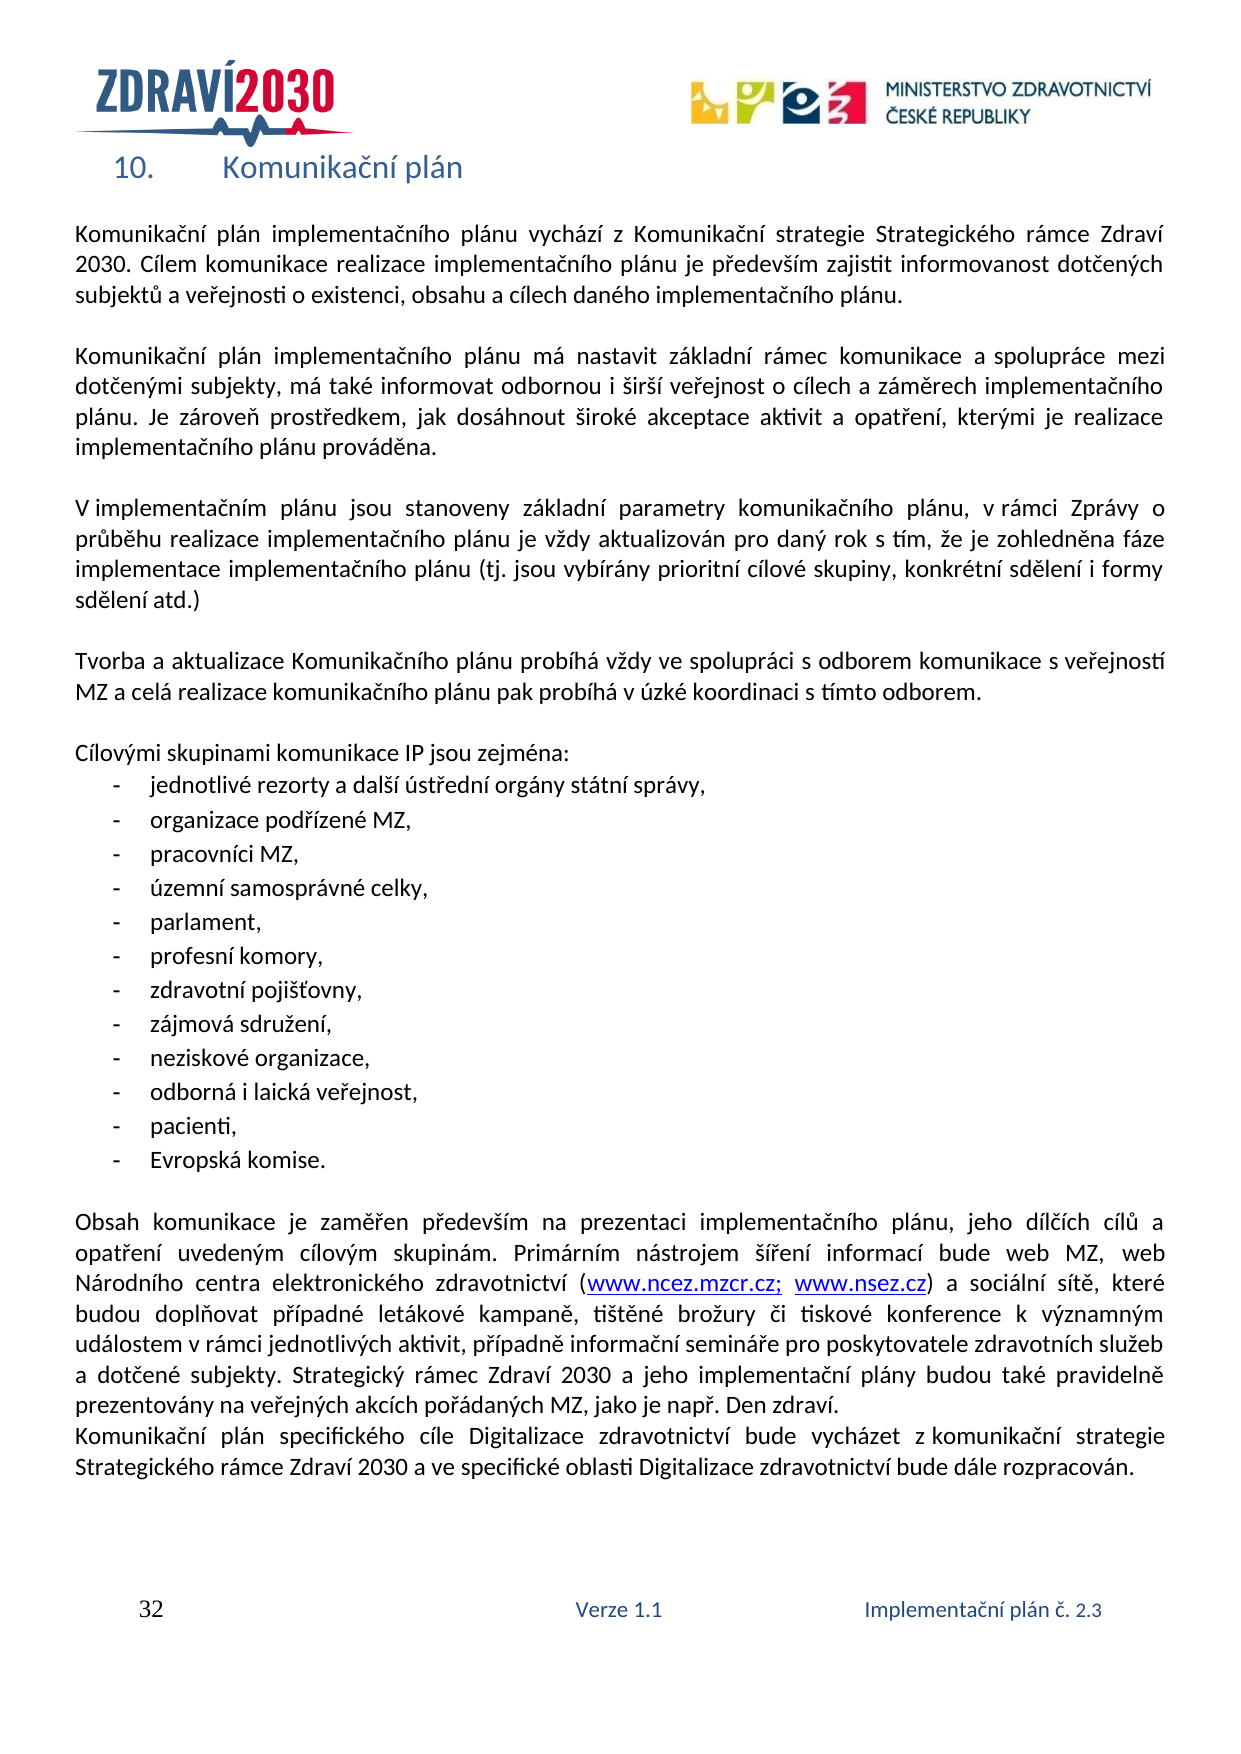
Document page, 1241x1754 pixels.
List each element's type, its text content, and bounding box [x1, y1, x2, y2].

list územní samosprávné celky, [112, 869, 1165, 903]
list jednotlivé rezorty a další ústřední orgány státní správy, [112, 767, 1165, 801]
list neziskové organizace, [112, 1040, 1165, 1074]
text Komunikační plán implementačního plánu má nastavit základní rámec komunikace a spolupráce mezi dotčenými subjekty, má také informovat odbornou i širší veřejnost o cílech a záměrech implementačního plánu. Je zároveň prostředkem, jak dosáhnout široké akceptace aktivit a opatření, kterými je realizace implementačního plánu prováděna. [75, 340, 1165, 462]
text Tvorba a aktualizace Komunikačního plánu probíhá vždy ve spolupráci s odborem komunikace s veřejností MZ a celá realizace komunikačního plánu pak probíhá v úzké koordinaci s tímto odborem. [75, 645, 1165, 706]
list zdravotní pojišťovny, [112, 972, 1165, 1006]
list organizace podřízené MZ, [112, 801, 1165, 835]
picture [75, 60, 354, 147]
text Komunikační plán specifického cíle Digitalizace zdravotnictví bude vycházet z komunikační strategie Strategického rámce Zdraví 2030 a ve specifické oblasti Digitalizace zdravotnictví bude dále rozpracován. [75, 1420, 1165, 1481]
text Obsah komunikace je zaměřen především na prezentaci implementačního plánu, jeho dílčích cílů a opatření uvedeným cílovým skupinám. Primárním nástrojem šíření informací bude web MZ, web Národního centra elektronického zdravotnictví (www.ncez.mzcr.cz; www.nsez.cz) a sociální sítě, které budou doplňovat případné letákové kampaně, tištěné brožury či tiskové konference k významným událostem v rámci jednotlivých aktivit, případně informační semináře pro poskytovatele zdravotních služeb a dotčené subjekty. Strategický rámec Zdraví 2030 a jeho implementační plány budou také pravidelně prezentovány na veřejných akcích pořádaných MZ, jako je např. Den zdraví. [75, 1206, 1165, 1420]
list parlament, [112, 903, 1165, 937]
text Cílovými skupinami komunikace IP jsou zejména: [75, 737, 1165, 767]
list Evropská komise. [112, 1142, 1165, 1176]
list pacienti, [112, 1108, 1165, 1142]
list profesní komory, [112, 937, 1165, 972]
list zájmová sdružení, [112, 1006, 1165, 1040]
text Komunikační plán implementačního plánu vychází z Komunikační strategie Strategického rámce Zdraví 2030. Cílem komunikace realizace implementačního plánu je především zajistit informovanost dotčených subjektů a veřejnosti o existenci, obsahu a cílech daného implementačního plánu. [75, 218, 1165, 309]
list odborná i laická veřejnost, [112, 1074, 1165, 1108]
text V implementačním plánu jsou stanoveny základní parametry komunikačního plánu, v rámci Zprávy o průběhu realizace implementačního plánu je vždy aktualizován pro daný rok s tím, že je zohledněna fáze implementace implementačního plánu (tj. jsou vybírány prioritní cílové skupiny, konkrétní sdělení i formy sdělení atd.) [75, 492, 1165, 614]
picture [691, 78, 1151, 124]
list pracovníci MZ, [112, 835, 1165, 869]
subtitle Komunikační plán [112, 131, 1165, 187]
